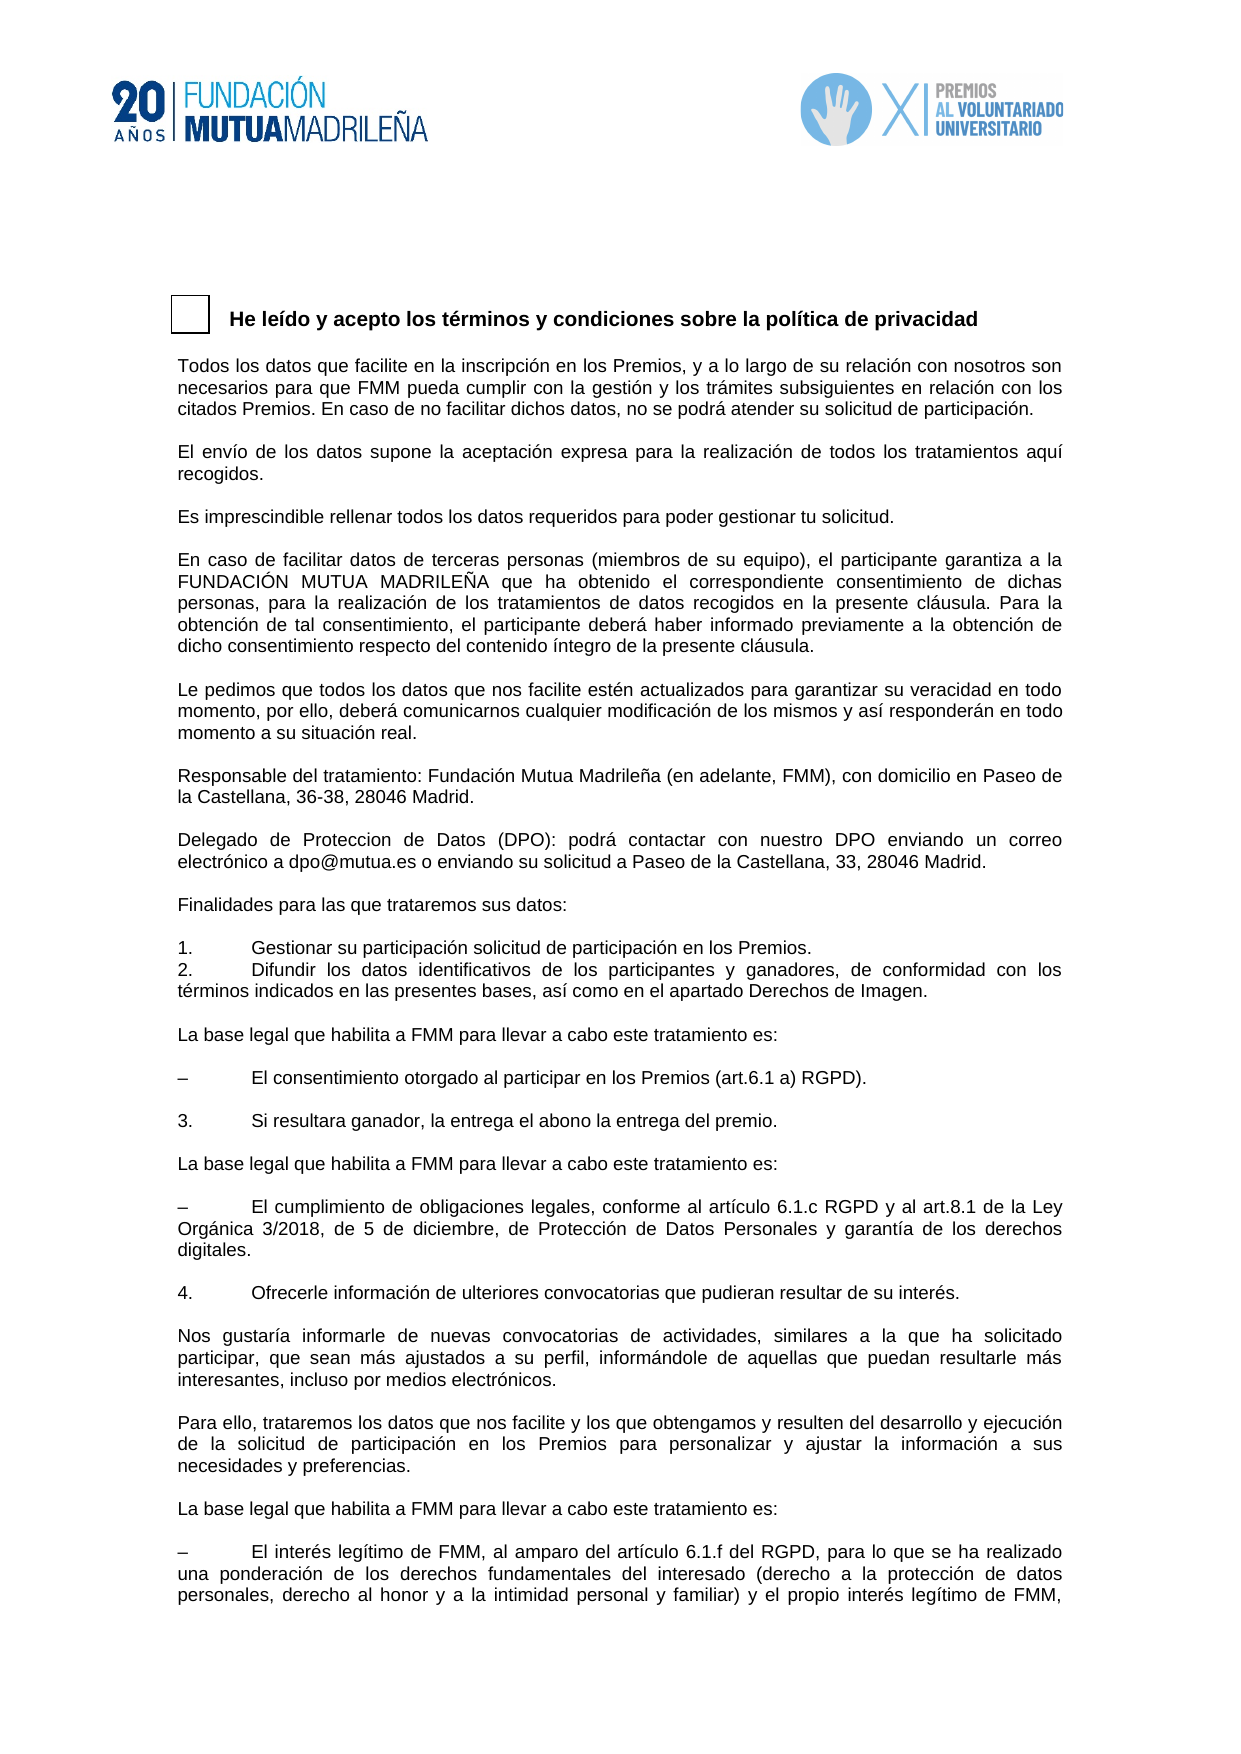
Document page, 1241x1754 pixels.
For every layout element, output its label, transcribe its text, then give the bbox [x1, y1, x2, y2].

text Para ello, trataremos los datos que nos facilite y los que obtengamos y resulten del desarrollo y ejecución de la solicitud de participación en los Premios para personalizar y ajustar la información a sus necesidades y preferencias. [177, 1411, 1063, 1476]
picture [111, 75, 429, 143]
text 4. Ofrecerle información de ulteriores convocatorias que pudieran resultar de su interés. [177, 1282, 1063, 1304]
text La base legal que habilita a FMM para llevar a cabo este tratamiento es: [177, 1498, 1063, 1519]
text – El consentimiento otorgado al participar en los Premios (art.6.1 a) RGPD). [177, 1066, 1063, 1088]
text Delegado de Proteccion de Datos (DPO): podrá contactar con nuestro DPO enviando un correo electrónico a dpo@mutua.es o enviando su solicitud a Paseo de la Castellana, 33, 28046 Madrid. [177, 829, 1063, 872]
text Responsable del tratamiento: Fundación Mutua Madrileña (en adelante, FMM), con domicilio en Paseo de la Castellana, 36-38, 28046 Madrid. [177, 764, 1063, 808]
text Finalidades para las que trataremos sus datos: [177, 894, 1063, 916]
text 2. Difundir los datos identificativos de los participantes y ganadores, de conformidad con los términos indicados en las presentes bases, así como en el apartado Derechos de Imagen. [177, 959, 1063, 1002]
text 3. Si resultara ganador, la entrega el abono la entrega del premio. [177, 1109, 1063, 1131]
text He leído y acepto los términos y condiciones sobre la política de privacidad [210, 307, 1063, 331]
text El envío de los datos supone la aceptación expresa para la realización de todos los tratamientos aquí recogidos. [177, 441, 1063, 484]
text Todos los datos que facilite en la inscripción en los Premios, y a lo largo de su relación con nosotros son necesarios para que FMM pueda cumplir con la gestión y los trámites subsiguientes en relación con los citados Premios. En caso de no facilitar dichos datos, no se podrá atender su solicitud de participación. [177, 355, 1063, 419]
picture [800, 73, 1064, 146]
text La base legal que habilita a FMM para llevar a cabo este tratamiento es: [177, 1023, 1063, 1045]
text En caso de facilitar datos de terceras personas (miembros de su equipo), el participante garantiza a la FUNDACIÓN MUTUA MADRILEÑA que ha obtenido el correspondiente consentimiento de dichas personas, para la realización de los tratamientos de datos recogidos en la presente cláusula. Para la obtención de tal consentimiento, el participante deberá haber informado previamente a la obtención de dicho consentimiento respecto del contenido íntegro de la presente cláusula. [177, 549, 1063, 657]
text Es imprescindible rellenar todos los datos requeridos para poder gestionar tu solicitud. [177, 506, 1063, 527]
text – El cumplimiento de obligaciones legales, conforme al artículo 6.1.c RGPD y al art.8.1 de la Ley Orgánica 3/2018, de 5 de diciembre, de Protección de Datos Personales y garantía de los derechos digitales. [177, 1196, 1063, 1261]
text Nos gustaría informarle de nuevas convocatorias de actividades, similares a la que ha solicitado participar, que sean más ajustados a su perfil, informándole de aquellas que puedan resultarle más interesantes, incluso por medios electrónicos. [177, 1325, 1063, 1390]
text La base legal que habilita a FMM para llevar a cabo este tratamiento es: [177, 1153, 1063, 1174]
text Le pedimos que todos los datos que nos facilite estén actualizados para garantizar su veracidad en todo momento, por ello, deberá comunicarnos cualquier modificación de los mismos y así responderán en todo momento a su situación real. [177, 678, 1063, 743]
text 1. Gestionar su participación solicitud de participación en los Premios. [177, 937, 1063, 959]
